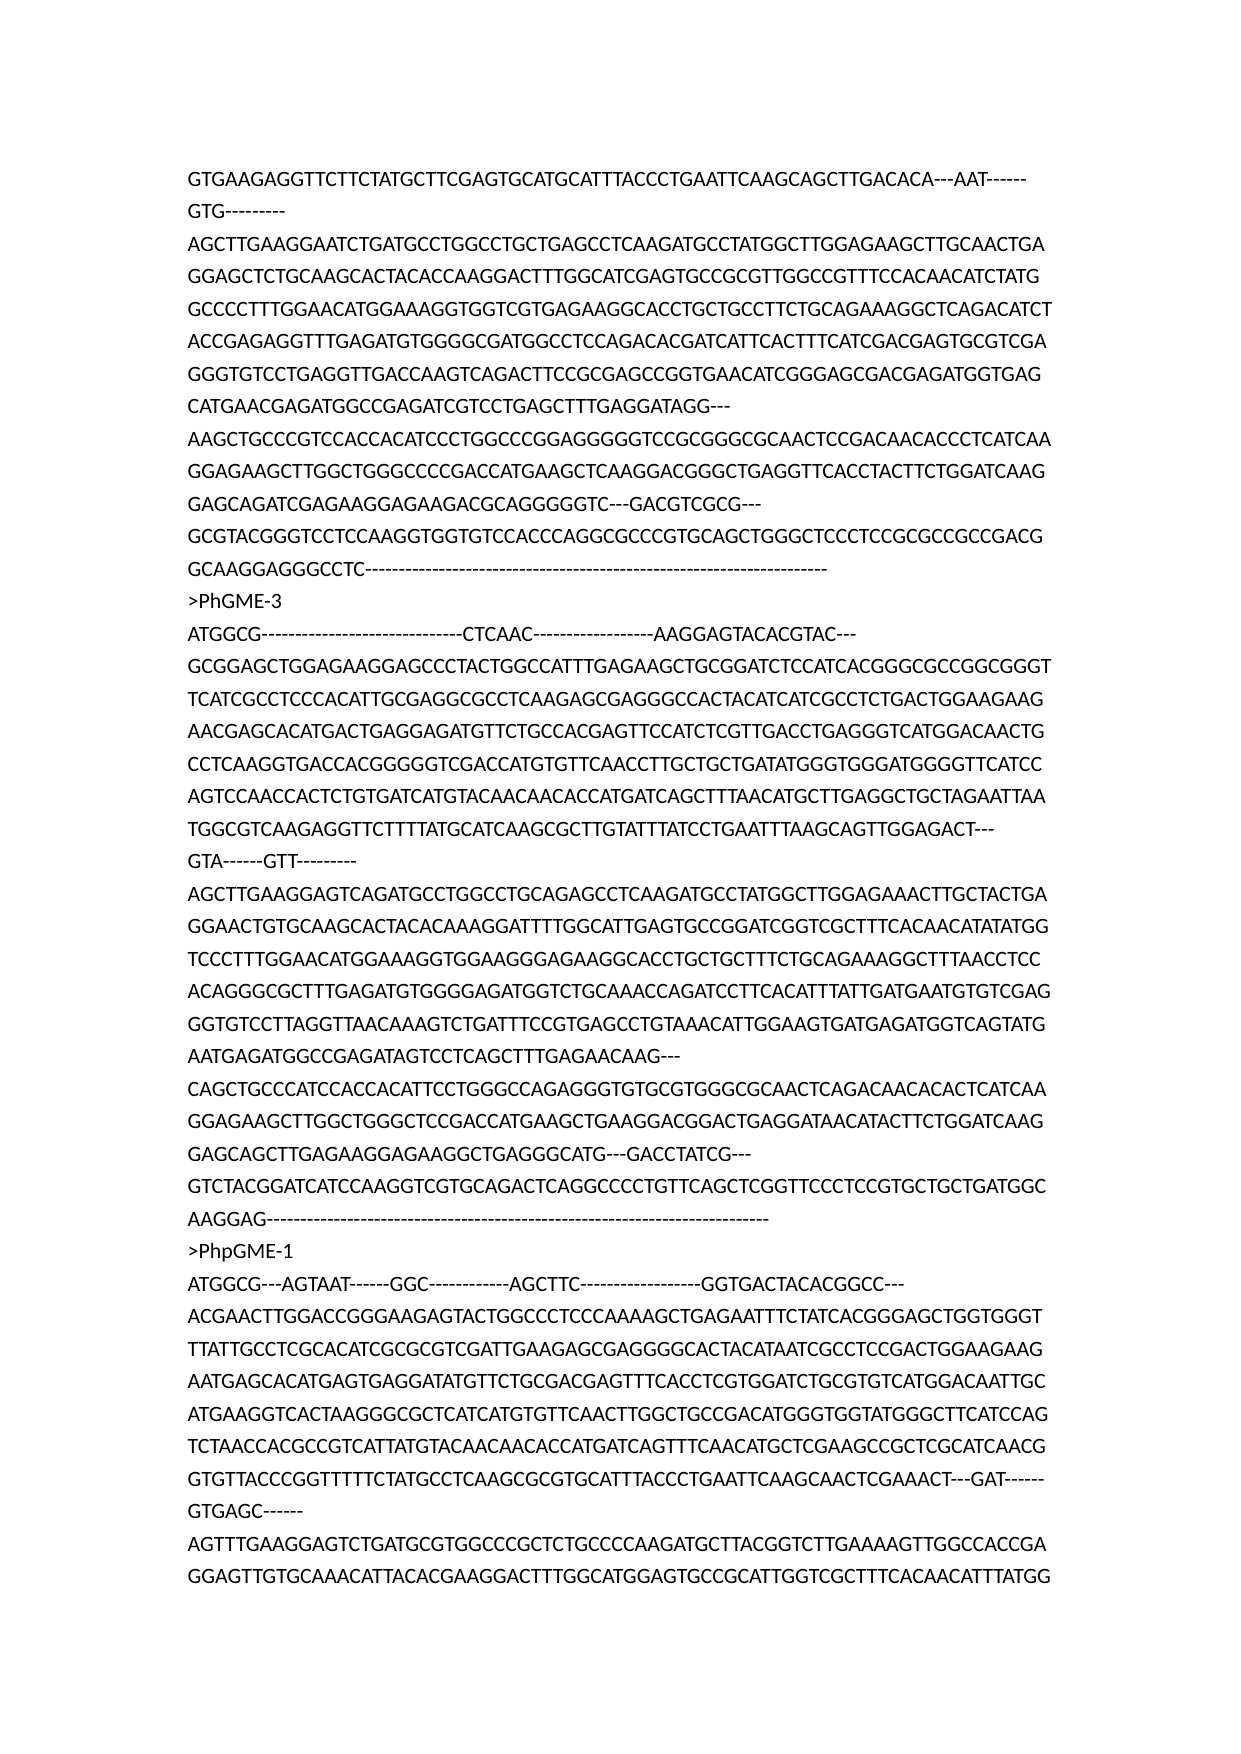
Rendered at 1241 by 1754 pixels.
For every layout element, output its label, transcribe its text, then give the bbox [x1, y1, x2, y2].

text >PhGME-3 [187, 584, 1053, 617]
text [187, 162, 1053, 584]
text >PhpGME-1 [187, 1234, 1053, 1267]
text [187, 1267, 1053, 1592]
text ATGGCG------------------------------CTCAAC------------------AAGGAGTACACGTAC---GCGGAGCTGGAGAAGGAGCCCTACTGGCCATTTGAGAAGCTGCGGATCTCCATCACGGGCGCCGGCGGGTTCATCGCCTCCCACATTGCGAGGCGCCTCAAGAGCGAGGGCCACTACATCATCGCCTCTGACTGGAAGAAGAACGAGCACATGACTGAGGAGATGTTCTGCCACGAGTTCCATCTCGTTGACCTGAGGGTCATGGACAACTGCCTCAAGGTGACCACGGGGGTCGACCATGTGTTCAACCTTGCTGCTGATATGGGTGGGATGGGGTTCATCCAGTCCAACCACTCTGTGATCATGTACAACAACACCATGATCAGCTTTAACATGCTTGAGGCTGCTAGAATTAATGGCGTCAAGAGGTTCTTTTATGCATCAAGCGCTTGTATTTATCCTGAATTTAAGCAGTTGGAGACT---GTA------GTT---------AGCTTGAAGGAGTCAGATGCCTGGCCTGCAGAGCCTCAAGATGCCTATGGCTTGGAGAAACTTGCTACTGAGGAACTGTGCAAGCACTACACAAAGGATTTTGGCATTGAGTGCCGGATCGGTCGCTTTCACAACATATATGGTCCCTTTGGAACATGGAAAGGTGGAAGGGAGAAGGCACCTGCTGCTTTCTGCAGAAAGGCTTTAACCTCCACAGGGCGCTTTGAGATGTGGGGAGATGGTCTGCAAACCAGATCCTTCACATTTATTGATGAATGTGTCGAGGGTGTCCTTAGGTTAACAAAGTCTGATTTCCGTGAGCCTGTAAACATTGGAAGTGATGAGATGGTCAGTATGAATGAGATGGCCGAGATAGTCCTCAGCTTTGAGAACAAG---CAGCTGCCCATCCACCACATTCCTGGGCCAGAGGGTGTGCGTGGGCGCAACTCAGACAACACACTCATCAAGGAGAAGCTTGGCTGGGCTCCGACCATGAAGCTGAAGGACGGACTGAGGATAACATACTTCTGGATCAAGGAGCAGCTTGAGAAGGAGAAGGCTGAGGGCATG---GACCTATCG---GTCTACGGATCATCCAAGGTCGTGCAGACTCAGGCCCCTGTTCAGCTCGGTTCCCTCCGTGCTGCTGATGGCAAGGAG--------------------------------------------------------------------------- [187, 617, 1053, 1234]
